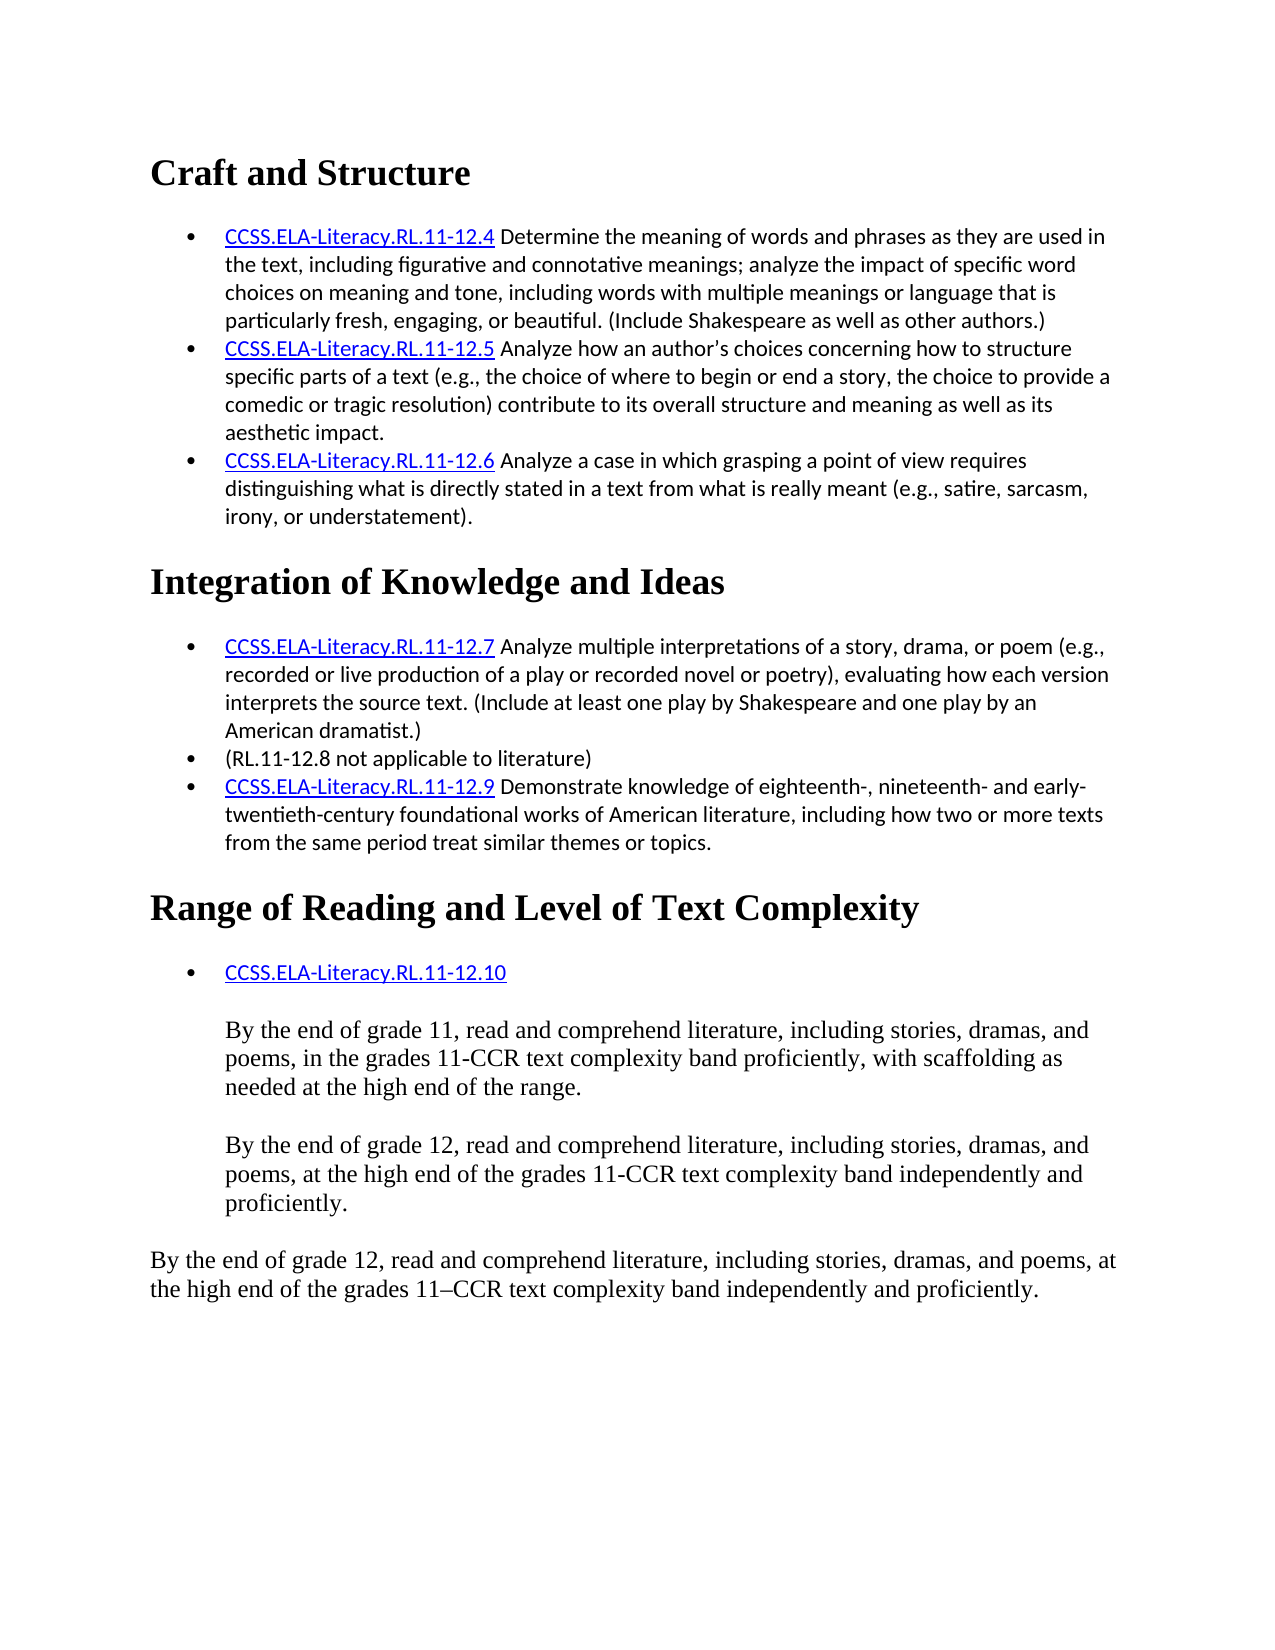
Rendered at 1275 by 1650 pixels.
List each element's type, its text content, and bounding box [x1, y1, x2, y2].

subtitle Range of Reading and Level of Text Complexity [150, 885, 1125, 928]
list CCSS.ELA-Literacy.RL.11-12.10 [187, 958, 1125, 986]
list CCSS.ELA-Literacy.RL.11-12.9 Demonstrate knowledge of eighteenth-, nineteenth- and early-twentieth-century foundational works of American literature, including how two or more texts from the same period treat similar themes or topics. [187, 772, 1125, 856]
list CCSS.ELA-Literacy.RL.11-12.6 Analyze a case in which grasping a point of view requires distinguishing what is directly stated in a text from what is really meant (e.g., satire, sarcasm, irony, or understatement). [187, 446, 1125, 531]
list CCSS.ELA-Literacy.RL.11-12.7 Analyze multiple interpretations of a story, drama, or poem (e.g., recorded or live production of a play or recorded novel or poetry), evaluating how each version interprets the source text. (Include at least one play by Shakespeare and one play by an American dramatist.) [187, 632, 1125, 744]
list CCSS.ELA-Literacy.RL.11-12.5 Analyze how an author’s choices concerning how to structure specific parts of a text (e.g., the choice of where to begin or end a story, the choice to provide a comedic or tragic resolution) contribute to its overall structure and meaning as well as its aesthetic impact. [187, 334, 1125, 446]
subtitle Craft and Structure [150, 150, 1125, 193]
text By the end of grade 11, read and comprehend literature, including stories, dramas, and poems, in the grades 11-CCR text complexity band proficiently, with scaffolding as needed at the high end of the range. [225, 1015, 1125, 1101]
list CCSS.ELA-Literacy.RL.11-12.4 Determine the meaning of words and phrases as they are used in the text, including figurative and connotative meanings; analyze the impact of specific word choices on meaning and tone, including words with multiple meanings or language that is particularly fresh, engaging, or beautiful. (Include Shakespeare as well as other authors.) [187, 222, 1125, 334]
text By the end of grade 12, read and comprehend literature, including stories, dramas, and poems, at the high end of the grades 11-CCR text complexity band independently and proficiently. [225, 1130, 1125, 1216]
list (RL.11-12.8 not applicable to literature) [187, 744, 1125, 772]
subtitle Integration of Knowledge and Ideas [150, 560, 1125, 603]
text By the end of grade 12, read and comprehend literature, including stories, dramas, and poems, at the high end of the grades 11–CCR text complexity band independently and proficiently. [150, 1246, 1125, 1303]
